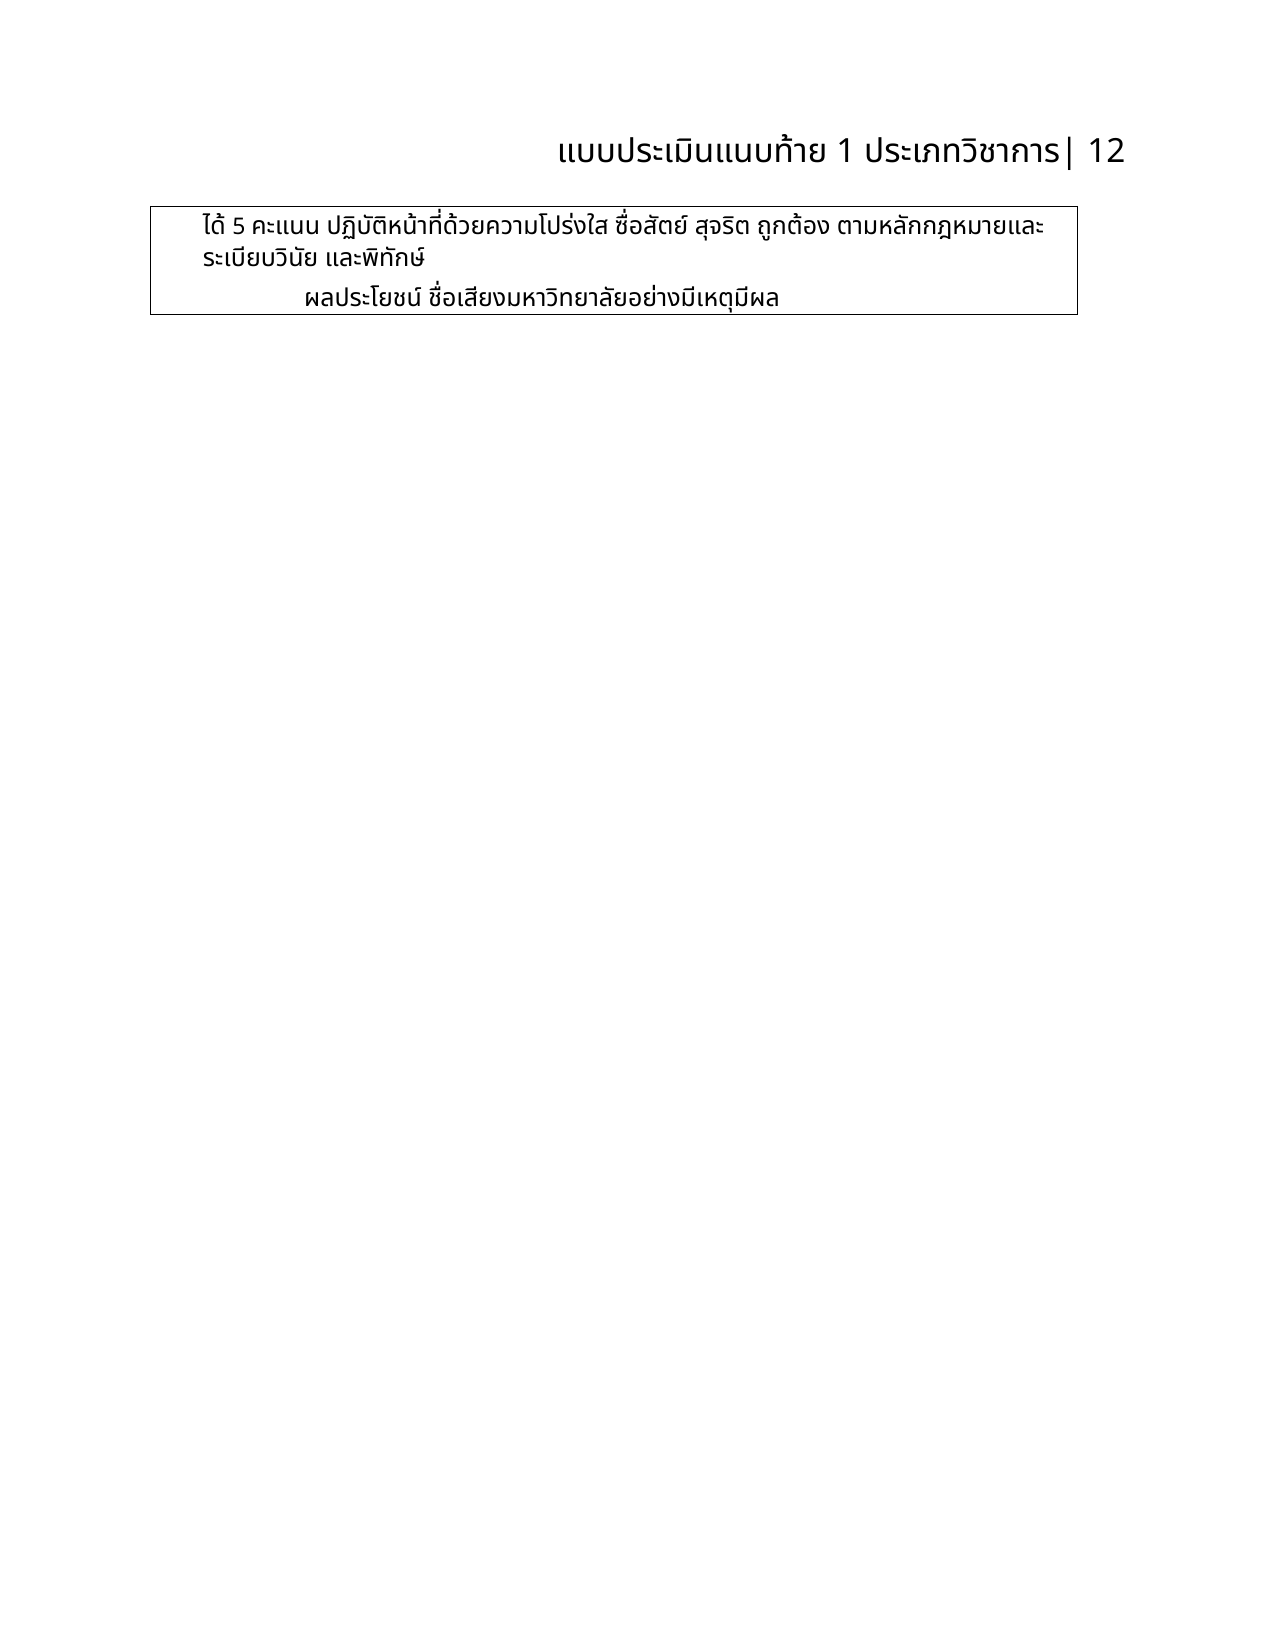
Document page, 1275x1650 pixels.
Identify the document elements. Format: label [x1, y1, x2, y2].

table_cell [191, 207, 1077, 313]
table_cell [151, 207, 191, 313]
